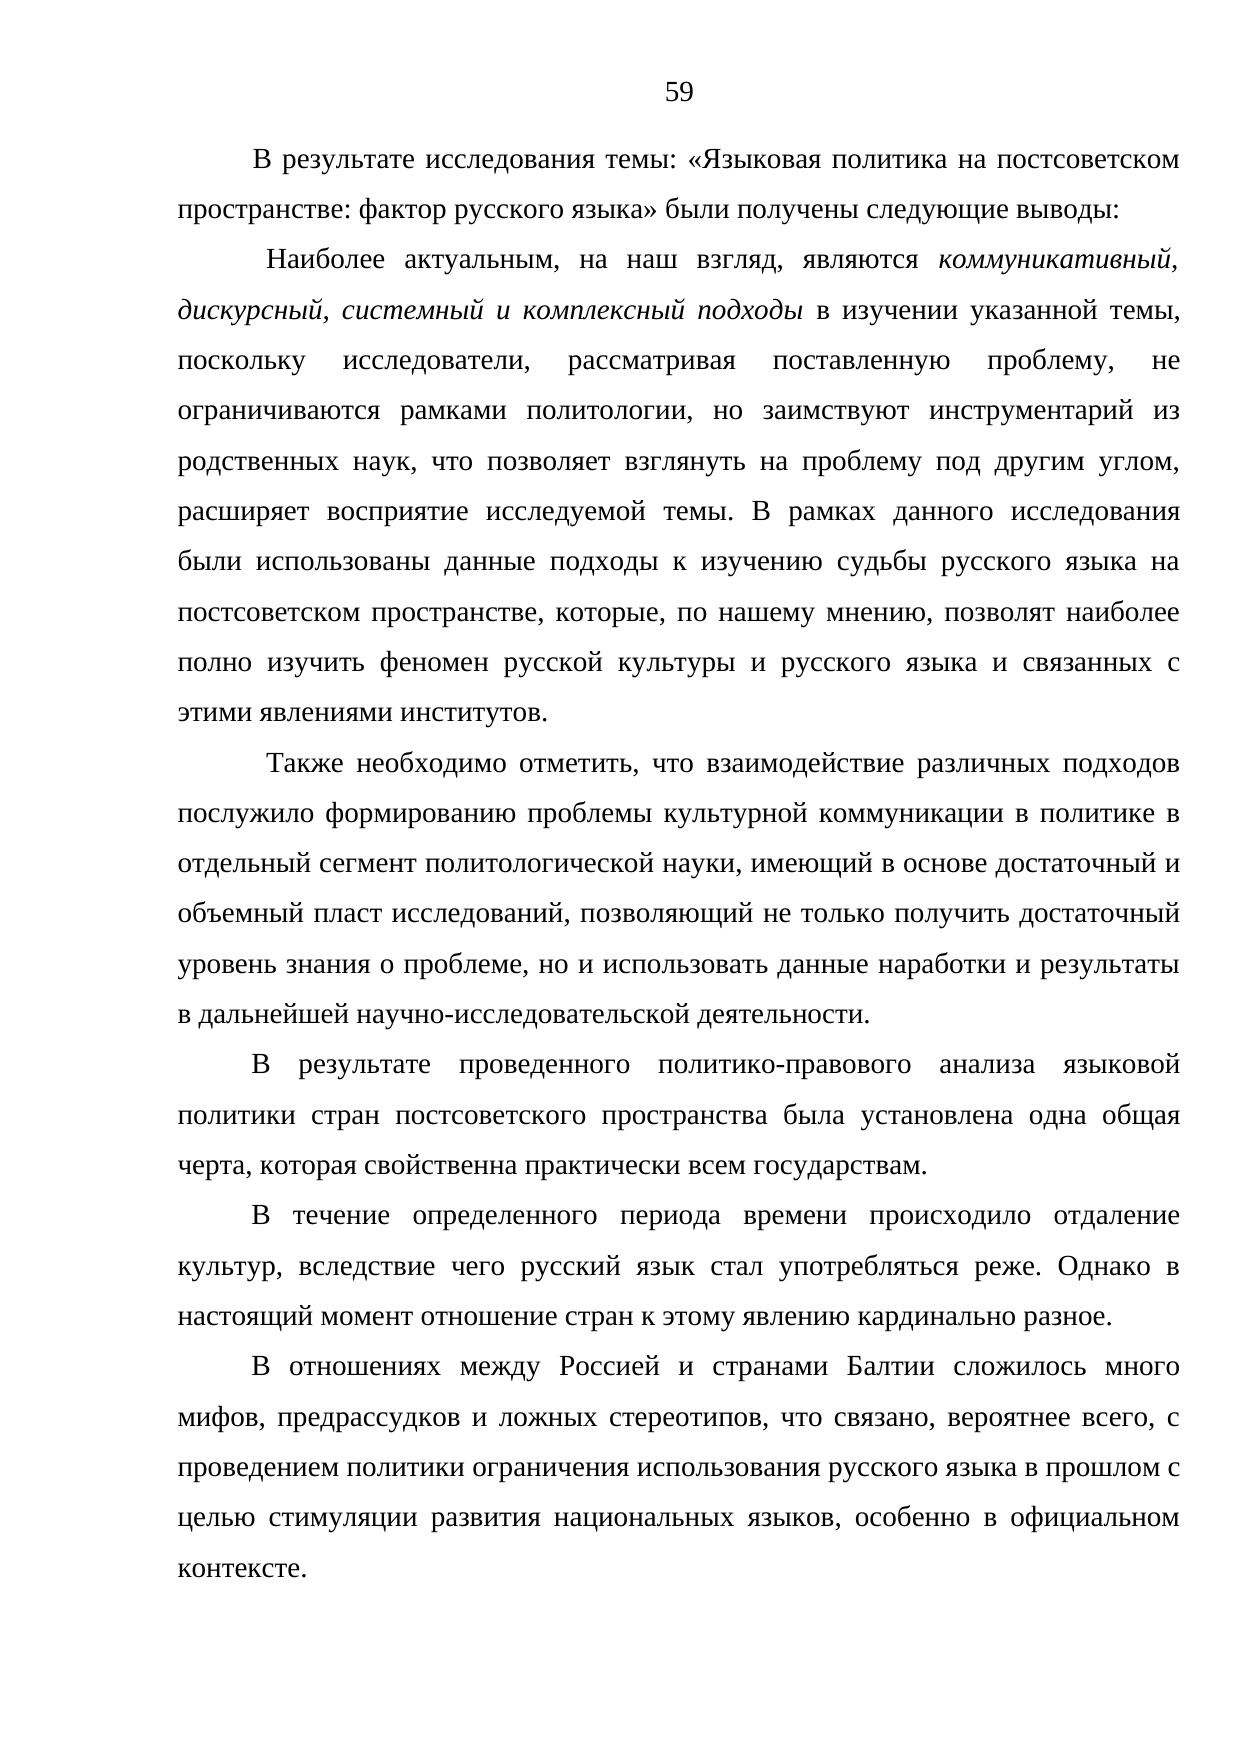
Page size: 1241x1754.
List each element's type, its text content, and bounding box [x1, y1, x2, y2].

text В результате проведенного политико-правового анализа языковой политики стран постсоветского пространства была установлена одна общая черта, которая свойственна практически всем государствам. [177, 1047, 1181, 1181]
text В результате исследования темы: «Языковая политика на постсоветском пространстве: фактор русского языка» были получены следующие выводы: [177, 141, 1181, 225]
text Наиболее актуальным, на наш взгляд, являются коммуникативный, дискурсный, системный и комплексный подходы в изучении указанной темы, поскольку исследователи, рассматривая поставленную проблему, не ограничиваются рамками политологии, но заимствуют инструментарий из родственных наук, что позволяет взглянуть на проблему под другим углом, расширяет восприятие исследуемой темы. В рамках данного исследования были использованы данные подходы к изучению судьбы русского языка на постсоветском пространстве, которые, по нашему мнению, позволят наиболее полно изучить феномен русской культуры и русского языка и связанных с этими явлениями институтов. [177, 242, 1181, 728]
text В течение определенного периода времени происходило отдаление культур, вследствие чего русский язык стал употребляться реже. Однако в настоящий момент отношение стран к этому явлению кардинально разное. [177, 1197, 1181, 1332]
text В отношениях между Россией и странами Балтии сложилось много мифов, предрассудков и ложных стереотипов, что связано, вероятнее всего, с проведением политики ограничения использования русского языка в прошлом с целью стимуляции развития национальных языков, особенно в официальном контексте. [177, 1348, 1181, 1583]
text Также необходимо отметить, что взаимодействие различных подходов послужило формированию проблемы культурной коммуникации в политике в отдельный сегмент политологической науки, имеющий в основе достаточный и объемный пласт исследований, позволяющий не только получить достаточный уровень знания о проблеме, но и использовать данные наработки и результаты в дальнейшей научно-исследовательской деятельности. [177, 745, 1181, 1030]
